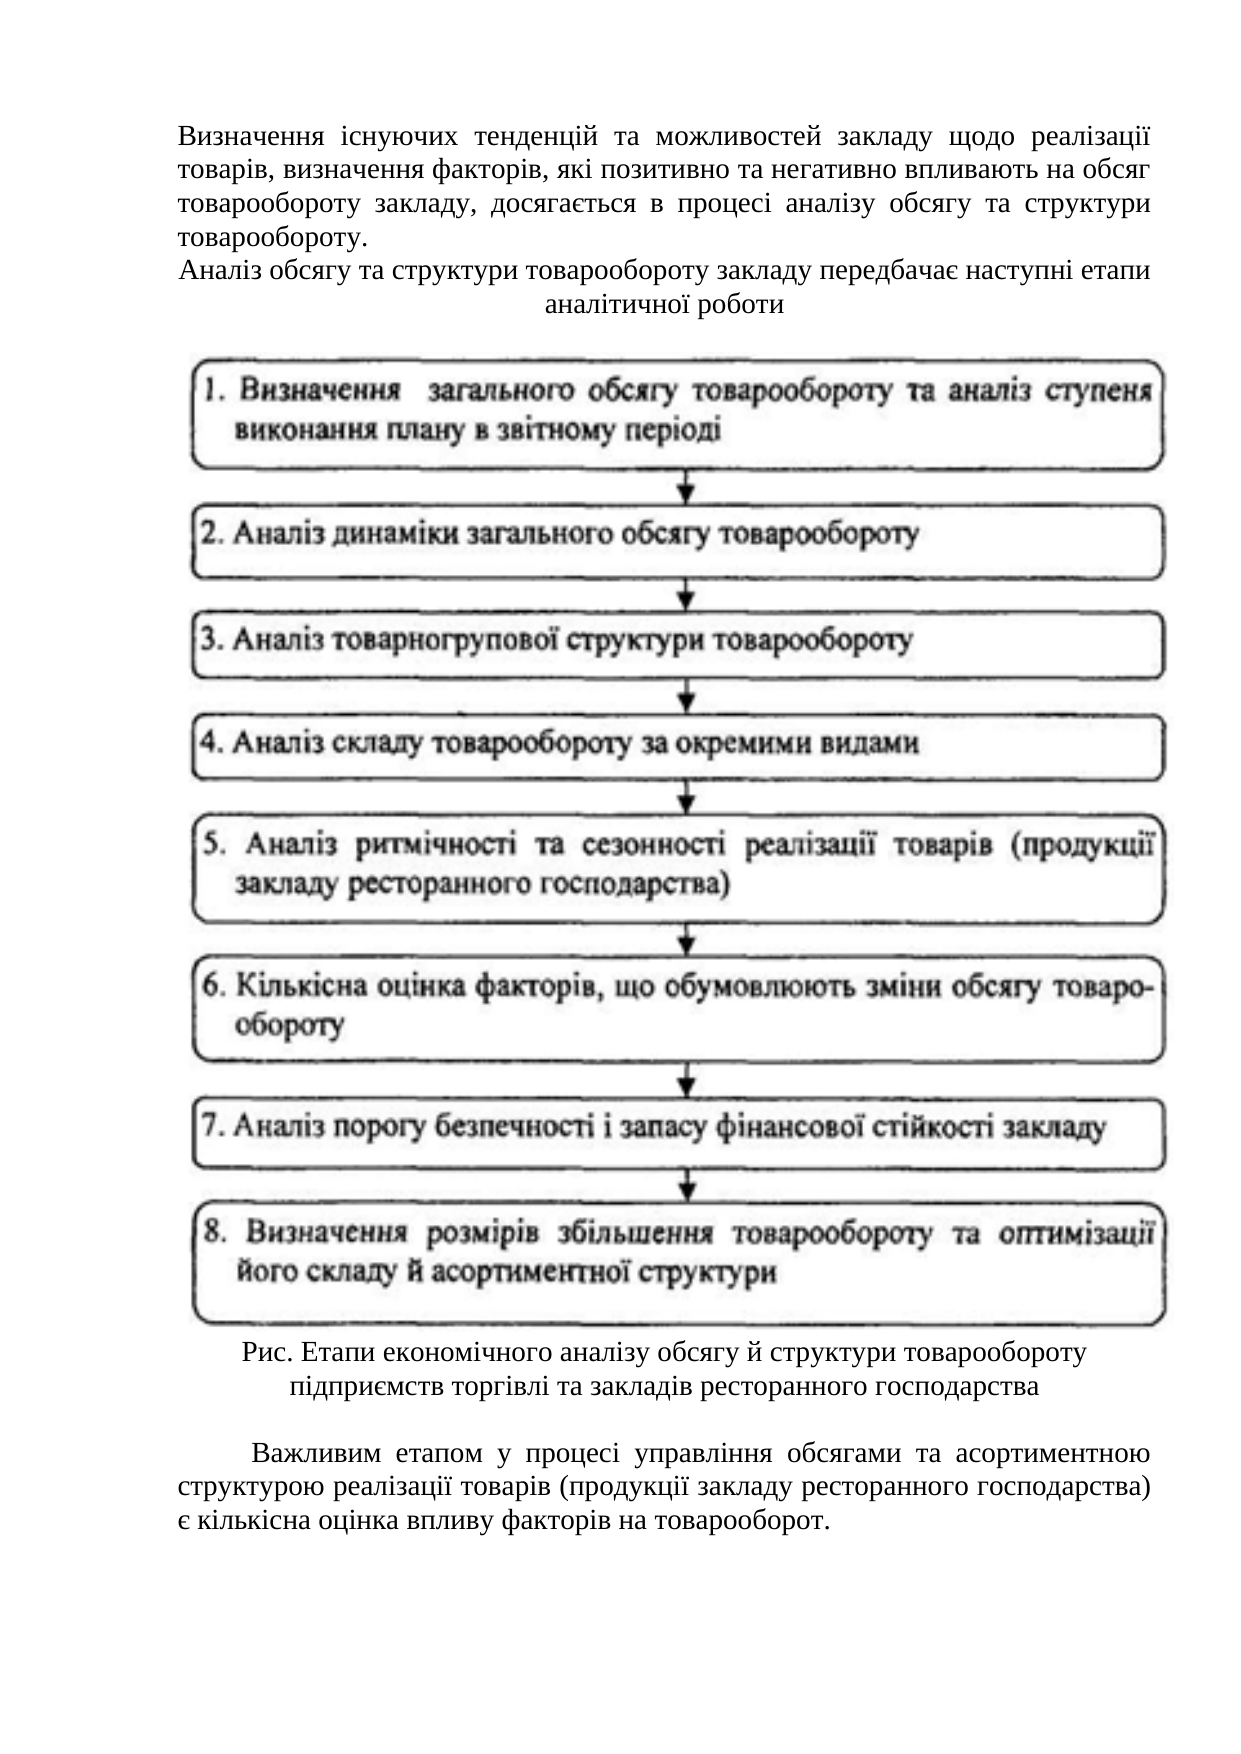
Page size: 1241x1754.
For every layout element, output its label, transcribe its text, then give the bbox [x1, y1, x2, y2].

list Важливим етапом у процесі управління обсягами та асортиментною структурою реалізації товарів (продукції закладу ресторанного господарства) є кількісна оцінка впливу факторів на товарооборот. [177, 1435, 1152, 1536]
list Визначення існуючих тенденцій та можливостей закладу щодо реалізації товарів, визначення факторів, які позитивно та негативно впливають на обсяг товарообороту закладу, досягається в процесі аналізу обсягу та структури товарообороту. [177, 118, 1152, 252]
list Аналіз обсягу та структури товарообороту закладу передбачає наступні етапи аналітичної роботи Рис. Етапи економічного аналізу обсягу й структури товарообороту підприємств торгівлі та закладів ресторанного господарства [177, 1335, 1152, 1401]
picture [177, 352, 1174, 1335]
list Аналіз обсягу та структури товарообороту закладу передбачає наступні етапи аналітичної роботи Рис. Етапи економічного аналізу обсягу й структури товарообороту підприємств торгівлі та закладів ресторанного господарства [177, 252, 1152, 352]
